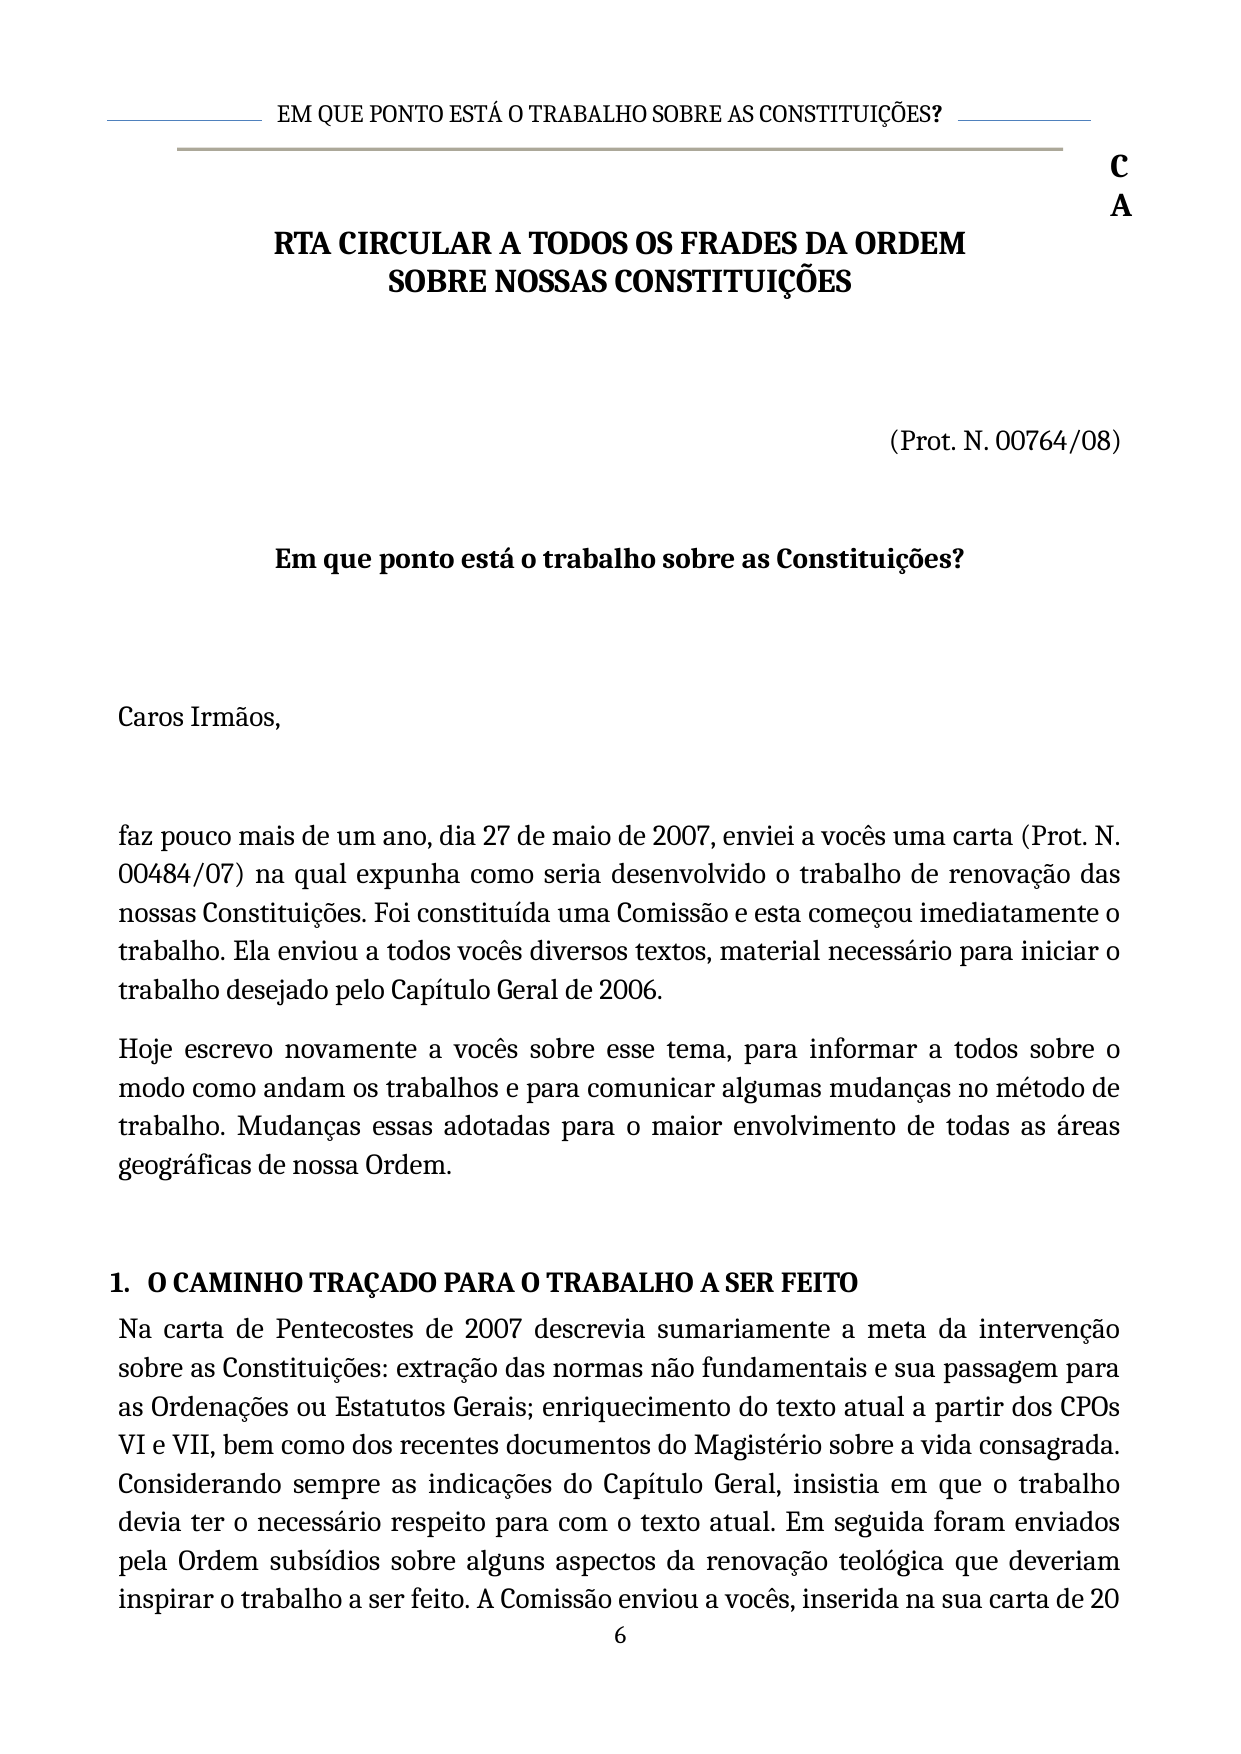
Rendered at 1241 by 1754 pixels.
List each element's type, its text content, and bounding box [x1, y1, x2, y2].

subtitle Em que ponto está o trabalho sobre as Constituições? [118, 543, 1122, 576]
text faz pouco mais de um ano, dia 27 de maio de 2007, enviei a vocês uma carta (Prot. N. 00484/07) na qual expunha como seria desenvolvido o trabalho de renovação das nossas Constituições. Foi constituída uma Comissão e esta começou imediatamente o trabalho. Ela enviou a todos vocês diversos textos, material necessário para iniciar o trabalho desejado pelo Capítulo Geral de 2006. [118, 819, 1122, 1006]
text Caros Irmãos, [118, 700, 1122, 733]
subtitle O caminho traçado para o trabalho a ser feito [110, 1267, 1122, 1300]
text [118, 1313, 1122, 1616]
text Hoje escrevo novamente a vocês sobre esse tema, para informar a todos sobre o modo como andam os trabalhos e para comunicar algumas mudanças no método de trabalho. Mudanças essas adotadas para o maior envolvimento de todas as áreas geográficas de nossa Ordem. [118, 1032, 1122, 1181]
text (Prot. N. 00764/08) [118, 424, 1122, 457]
subtitle CARTA CIRCULAR A TODOS OS FRADES DA ORDEM SOBRE NOSSAS CONSTITUIÇÕES [118, 148, 1122, 301]
